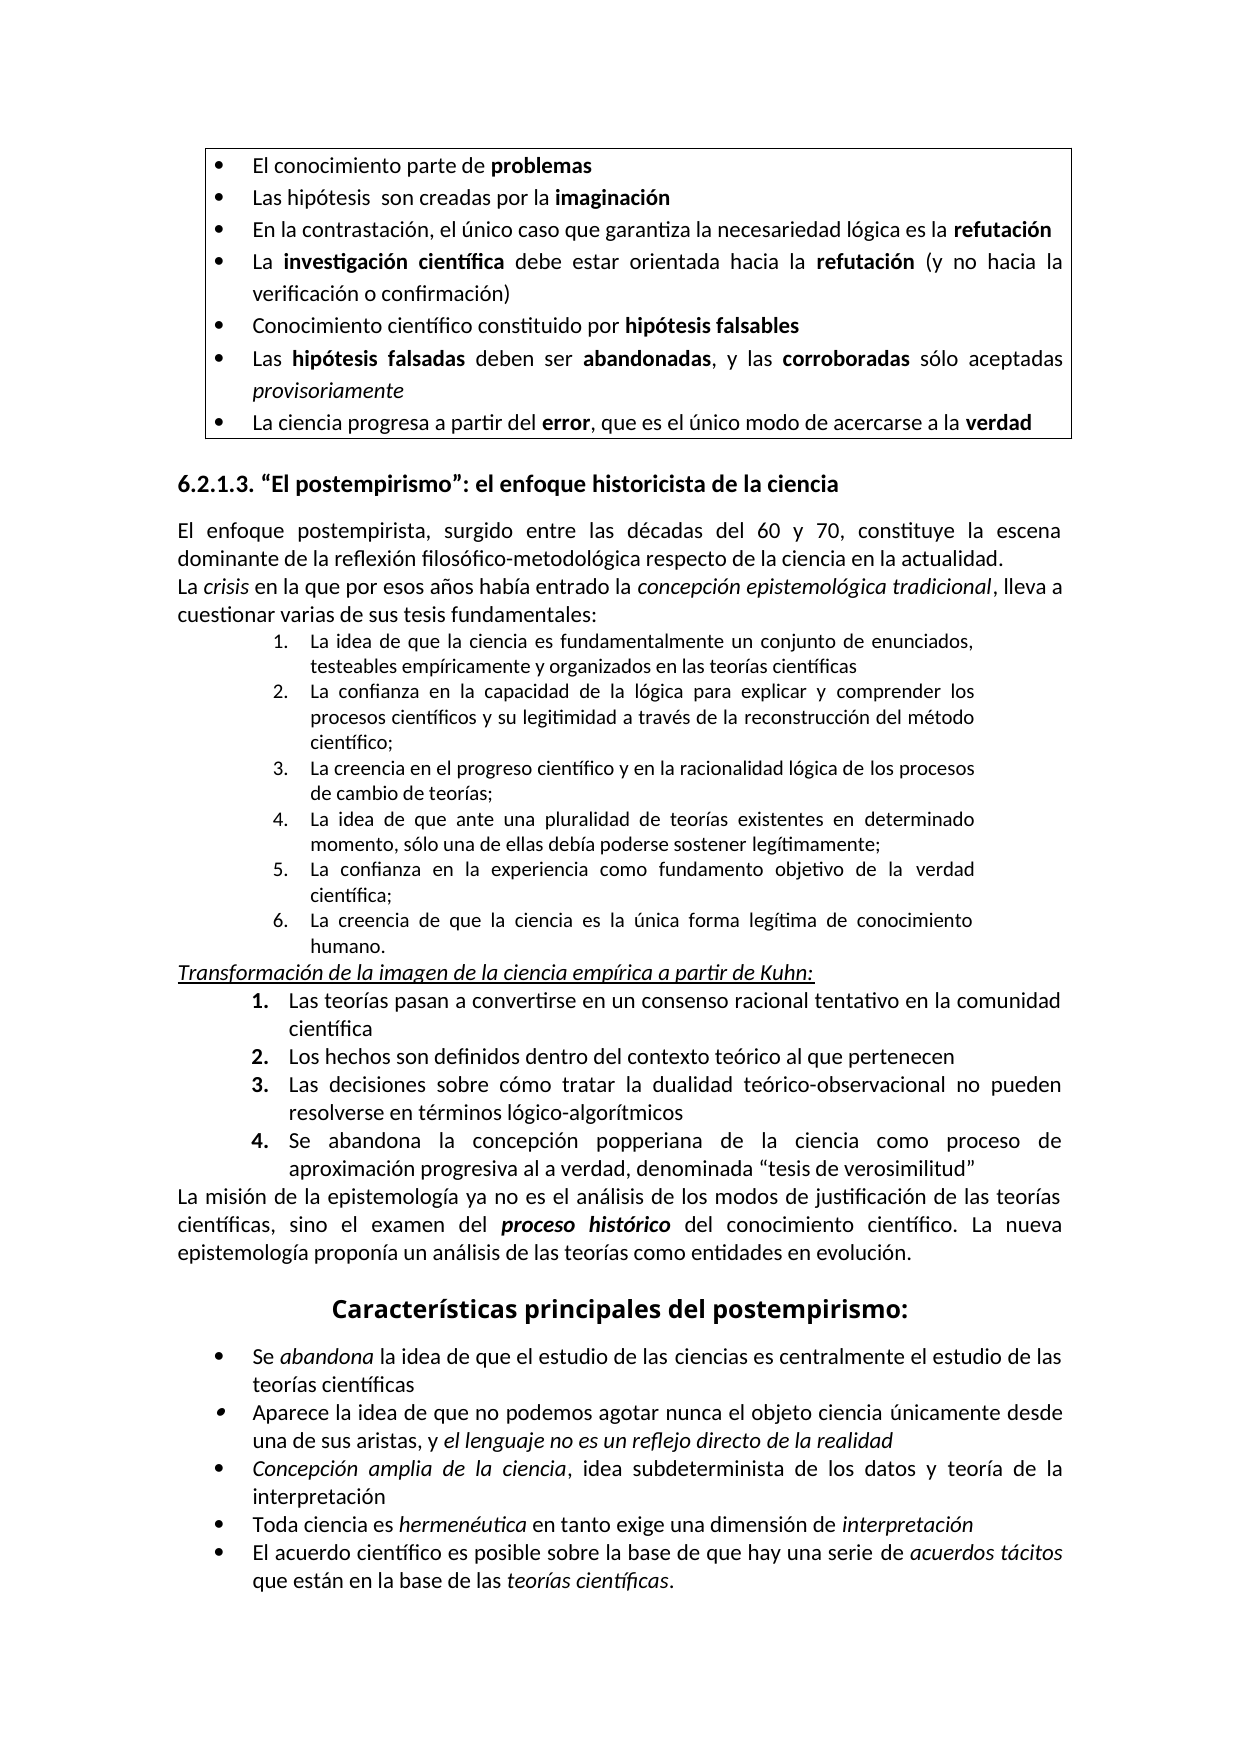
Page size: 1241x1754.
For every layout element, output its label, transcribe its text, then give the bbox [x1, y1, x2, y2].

text Transformación de la imagen de la ciencia empírica a partir de Kuhn: [177, 958, 1063, 986]
list La creencia en el progreso científico y en la racionalidad lógica de los procesos de cambio de teorías; [273, 755, 974, 806]
list Conocimiento científico constituido por hipótesis falsables [206, 308, 1071, 340]
list La creencia de que la ciencia es la única forma legítima de conocimiento humano. [273, 907, 974, 958]
list La ciencia progresa a partir del error, que es el único modo de acercarse a la verdad [206, 405, 1071, 438]
list En la contrastación, el único caso que garantiza la necesariedad lógica es la refutación [206, 212, 1071, 243]
list La confianza en la capacidad de la lógica para explicar y comprender los procesos científicos y su legitimidad a través de la reconstrucción del método científico; [273, 679, 974, 755]
list La idea de que ante una pluralidad de teorías existentes en determinado momento, sólo una de ellas debía poderse sostener legítimamente; [273, 806, 974, 857]
text 6.2.1.3. “El postempirismo”: el enfoque historicista de la ciencia [177, 468, 1063, 499]
list Aparece la idea de que no podemos agotar nunca el objeto ciencia únicamente desde una de sus aristas, y el lenguaje no es un reflejo directo de la realidad [215, 1398, 1063, 1454]
list Las hipótesis son creadas por la imaginación [206, 180, 1071, 211]
list Las teorías pasan a convertirse en un consenso racional tentativo en la comunidad científica [251, 986, 1063, 1042]
list Los hechos son definidos dentro del contexto teórico al que pertenecen [251, 1042, 1063, 1070]
list Toda ciencia es hermenéutica en tanto exige una dimensión de interpretación [215, 1510, 1063, 1538]
text La crisis en la que por esos años había entrado la concepción epistemológica tradicional, lleva a cuestionar varias de sus tesis fundamentales: [177, 572, 1063, 628]
list Las decisiones sobre cómo tratar la dualidad teórico-observacional no pueden resolverse en términos lógico-algorítmicos [251, 1070, 1063, 1126]
list El conocimiento parte de problemas [206, 149, 1071, 179]
list Se abandona la idea de que el estudio de las ciencias es centralmente el estudio de las teorías científicas [215, 1342, 1063, 1398]
text Características principales del postempirismo: [177, 1291, 1063, 1326]
list La investigación científica debe estar orientada hacia la refutación (y no hacia la verificación o confirmación) [206, 244, 1071, 307]
list La confianza en la experiencia como fundamento objetivo de la verdad científica; [273, 857, 974, 907]
list El acuerdo científico es posible sobre la base de que hay una serie de acuerdos tácitos que están en la base de las teorías científicas. [215, 1538, 1063, 1594]
text La misión de la epistemología ya no es el análisis de los modos de justificación de las teorías científicas, sino el examen del proceso histórico del conocimiento científico. La nueva epistemología proponía un análisis de las teorías como entidades en evolución. [177, 1182, 1063, 1266]
list Se abandona la concepción popperiana de la ciencia como proceso de aproximación progresiva al a verdad, denominada “tesis de verosimilitud” [251, 1126, 1063, 1182]
list Las hipótesis falsadas deben ser abandonadas, y las corroboradas sólo aceptadas provisoriamente [206, 341, 1071, 404]
list Concepción amplia de la ciencia, idea subdeterminista de los datos y teoría de la interpretación [215, 1454, 1063, 1510]
text El enfoque postempirista, surgido entre las décadas del 60 y 70, constituye la escena dominante de la reflexión filosófico-metodológica respecto de la ciencia en la actualidad. [177, 516, 1063, 572]
list La idea de que la ciencia es fundamentalmente un conjunto de enunciados, testeables empíricamente y organizados en las teorías científicas [273, 628, 974, 679]
